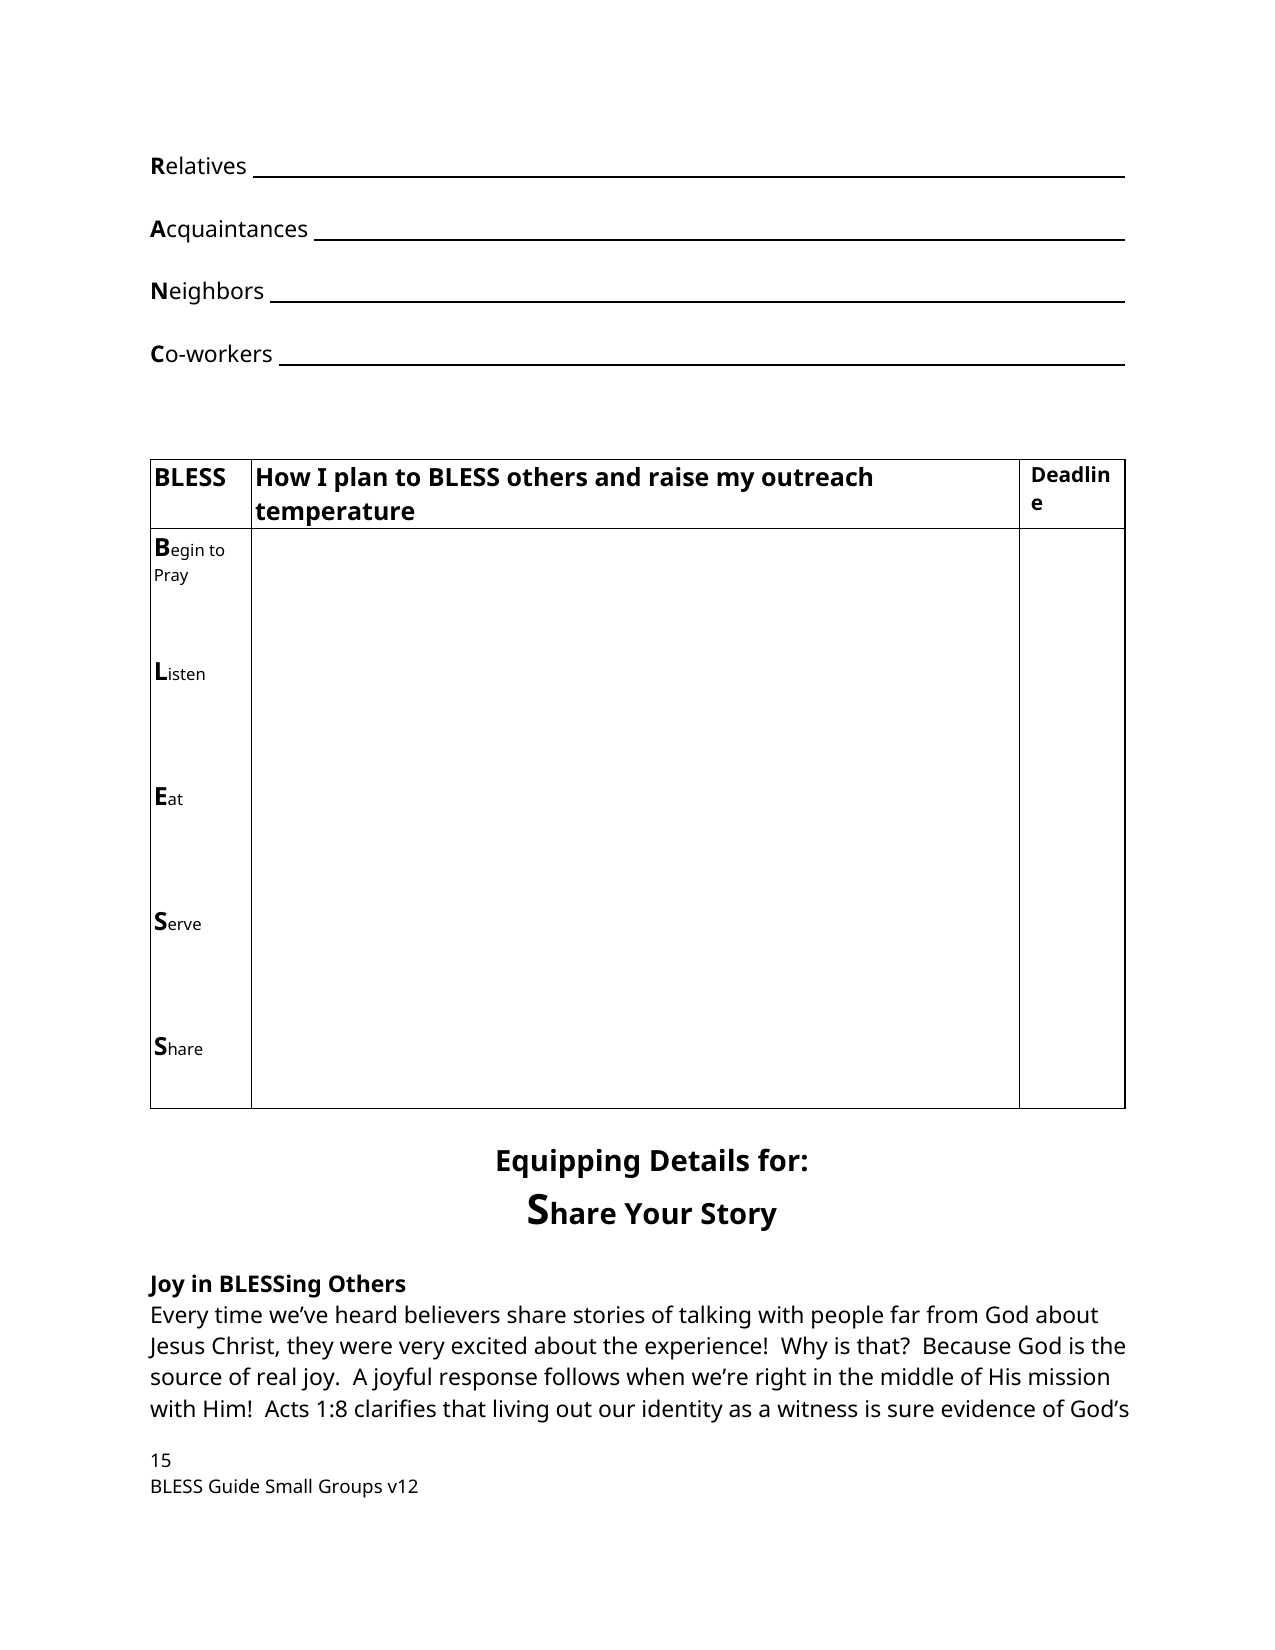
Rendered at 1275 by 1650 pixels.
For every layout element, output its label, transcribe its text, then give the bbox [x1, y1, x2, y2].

text Relatives [150, 150, 1153, 181]
text Equipping Details for: [150, 1141, 1153, 1180]
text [150, 1299, 1153, 1424]
table_header Deadline [1020, 460, 1124, 528]
text Neighbors [150, 275, 1153, 306]
table_cell [1020, 529, 1124, 1108]
table_cell [252, 529, 1019, 1108]
table_cell Begin to Pray Listen Eat Serve Share [151, 529, 251, 1108]
text Share Your Story [150, 1180, 1153, 1237]
text Co-workers [150, 337, 1153, 369]
text Joy in BLESSing Others [150, 1267, 1228, 1299]
table_header How I plan to BLESS others and raise my outreach temperature [252, 460, 1019, 528]
text Acquaintances [150, 212, 1153, 244]
table_header BLESS [151, 460, 251, 528]
